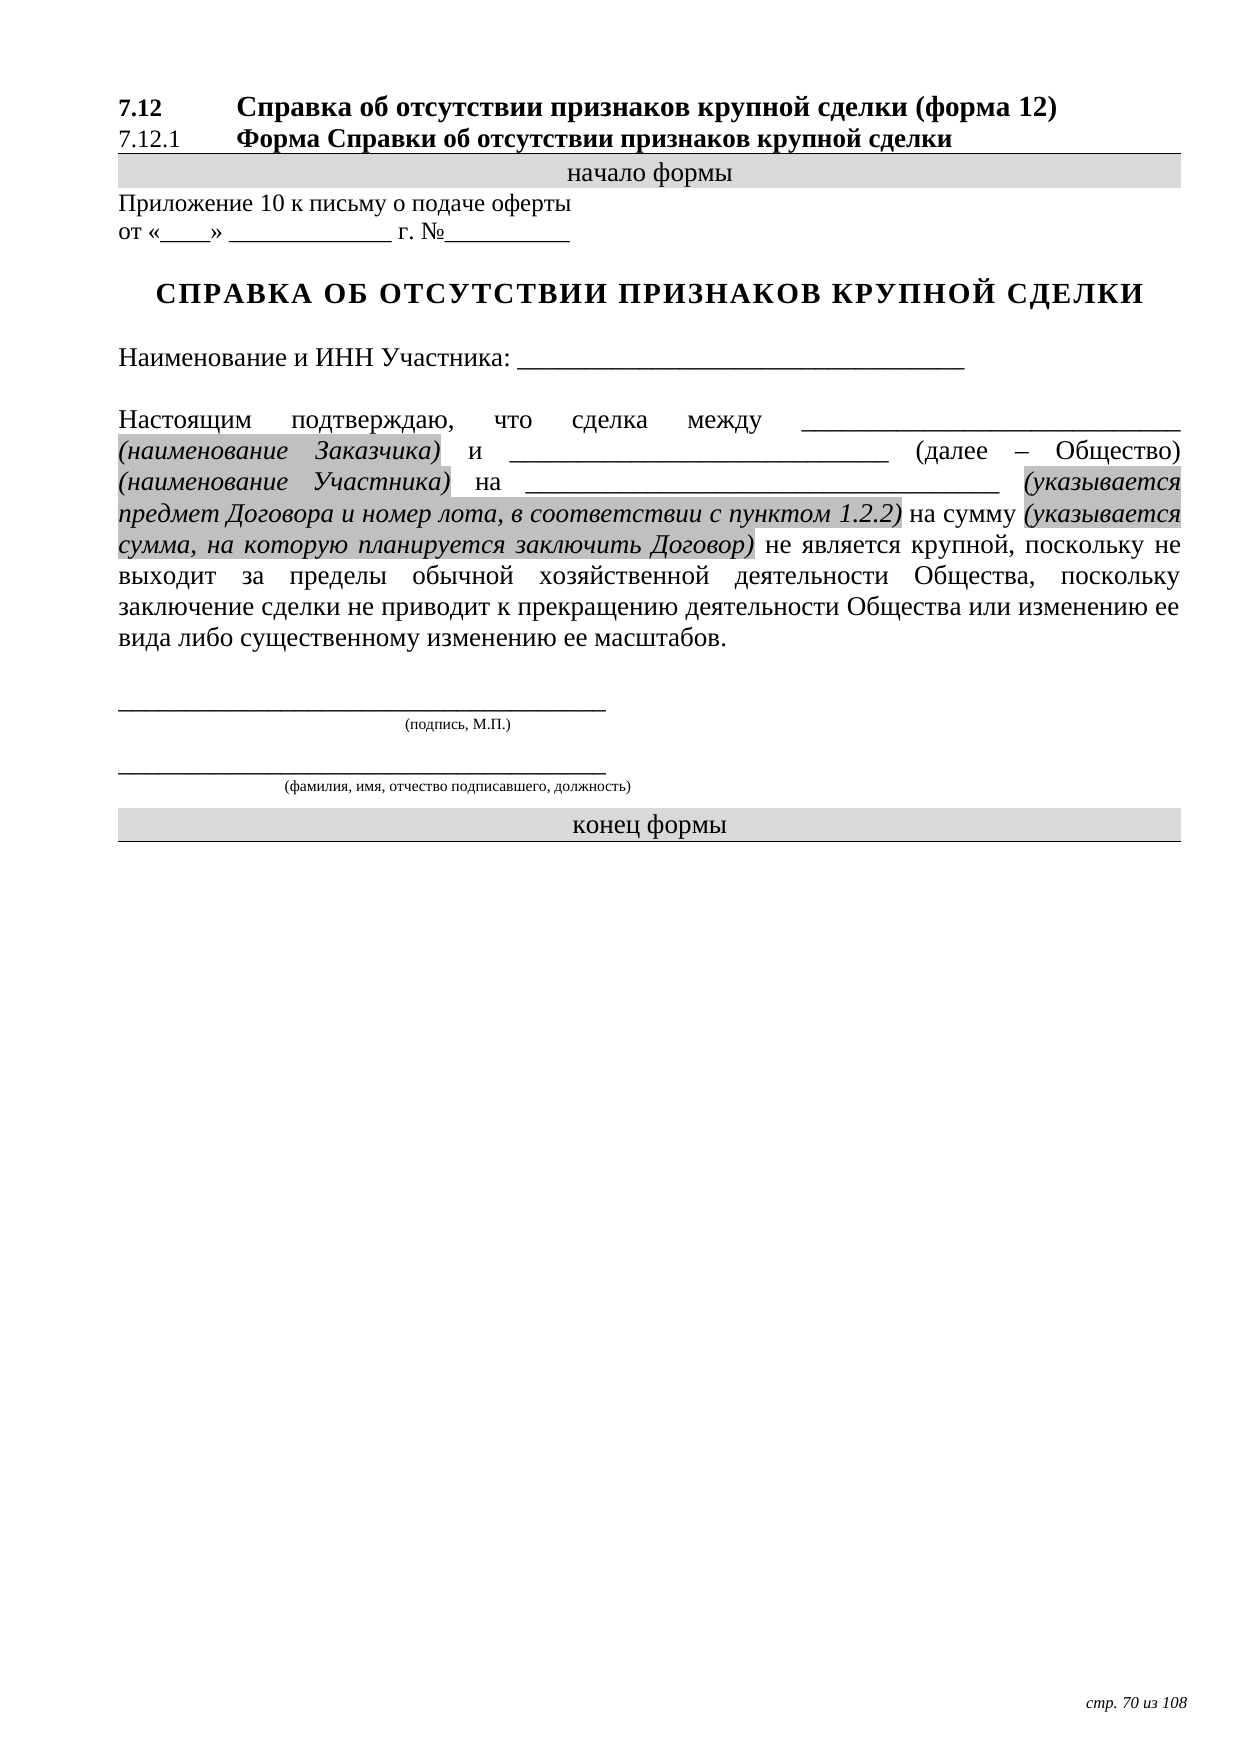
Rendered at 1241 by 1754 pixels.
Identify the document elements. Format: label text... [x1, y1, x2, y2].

text (фамилия, имя, отчество подписавшего, должность) [118, 777, 797, 808]
subtitle Справка об отсутствии признаков крупной сделки (форма 12) [118, 89, 1181, 122]
text (подпись, М.П.) [118, 715, 797, 746]
text Наименование и ИНН Участника: _________________________________ [118, 341, 1181, 372]
text ____________________________________ [118, 746, 1181, 777]
text начало формы [118, 154, 1181, 188]
text Настоящим подтверждаю, что сделка между ____________________________ (наименование Заказчика) и ____________________________ (далее – Общество) (наименование Участника) на ___________________________________ (указывается предмет Договора и номер лота, в соответствии с пунктом 1.2.2) на сумму (указывается сумма, на которую планируется заключить Договор) не является крупной, поскольку не выходит за пределы обычной хозяйственной деятельности Общества, поскольку заключение сделки не приводит к прекращению деятельности Общества или изменению ее вида либо существенному изменению ее масштабов. [118, 403, 1181, 652]
text Приложение 10 к письму о подаче оферты от «____» _____________ г. №__________ [118, 188, 1181, 245]
list Форма Справки об отсутствии признаков крупной сделки [118, 122, 1181, 153]
text Справка об отсутствии признаков крупной сделки [118, 276, 1181, 310]
text конец формы [118, 808, 1181, 841]
text ____________________________________ [118, 683, 1181, 715]
